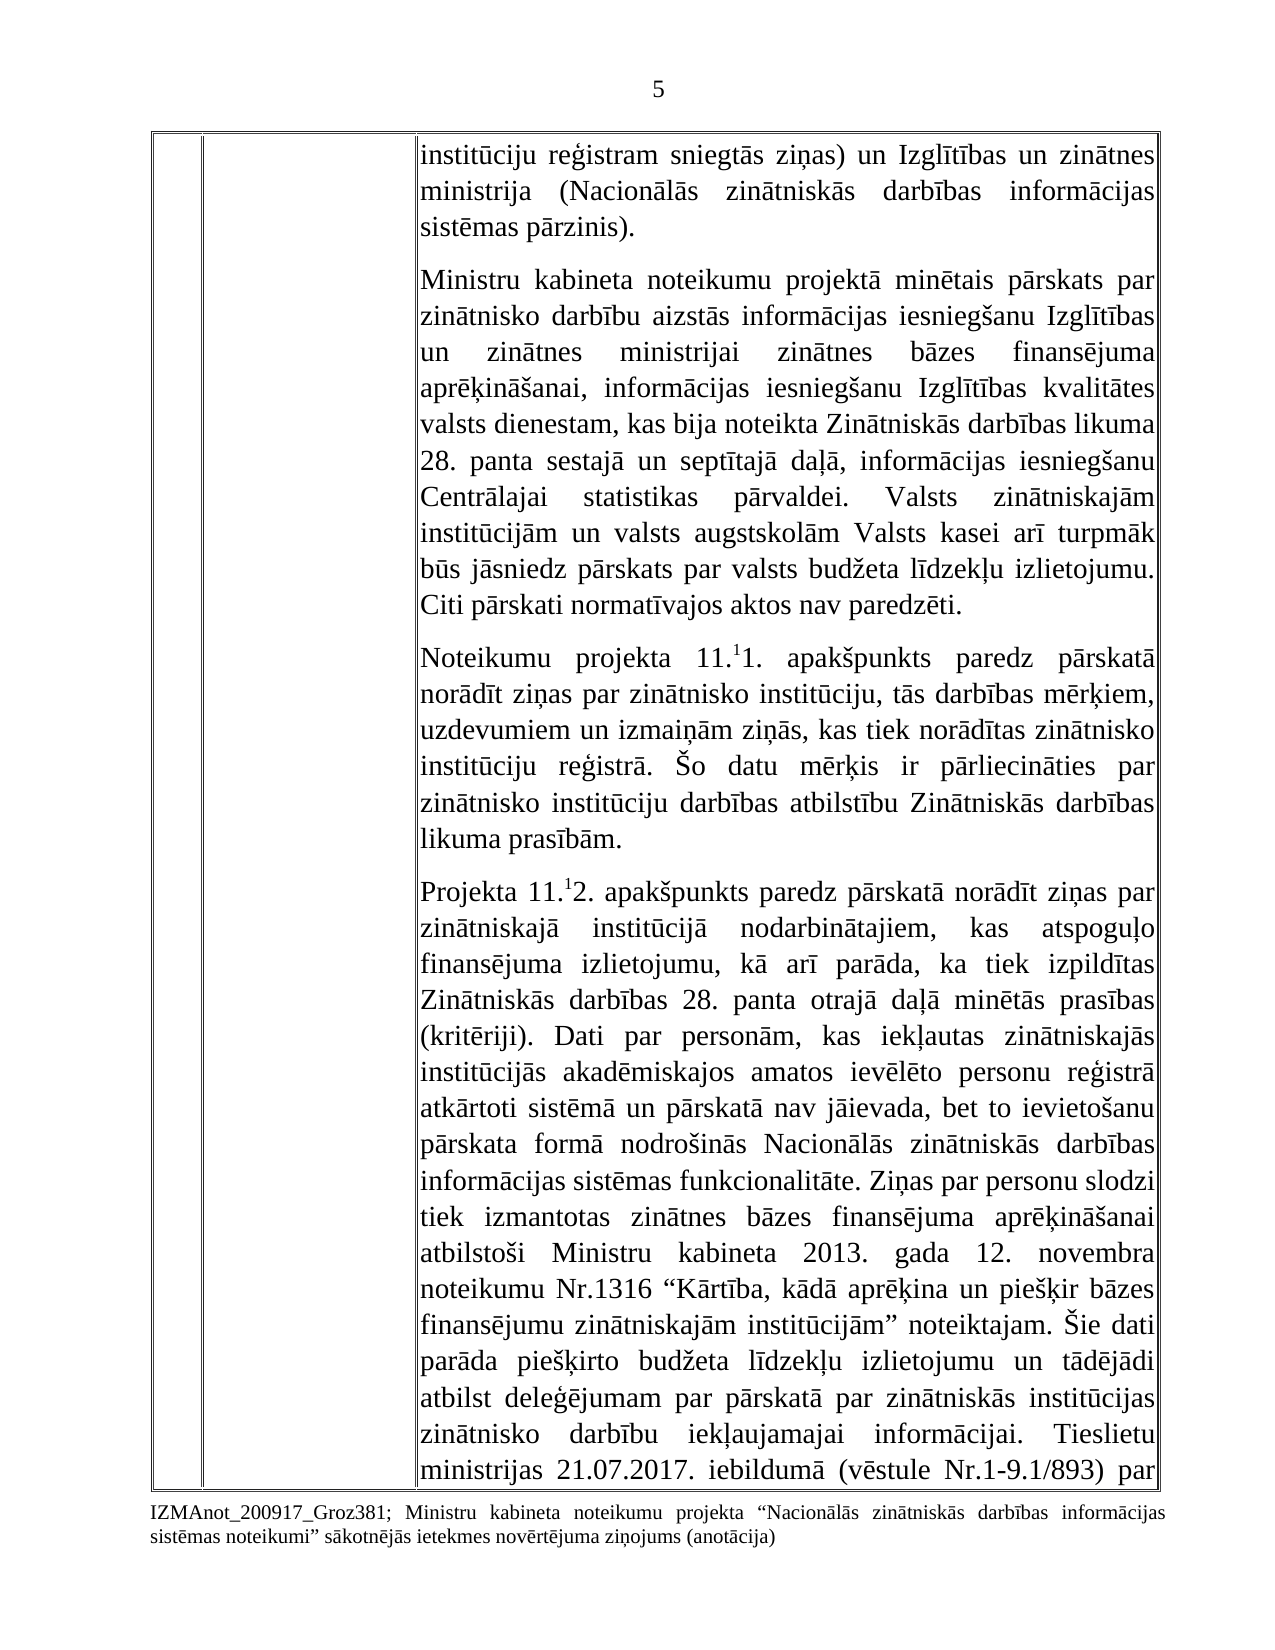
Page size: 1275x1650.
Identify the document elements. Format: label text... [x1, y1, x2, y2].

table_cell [417, 134, 1157, 1489]
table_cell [203, 134, 417, 1489]
table_cell 2. [154, 134, 202, 1489]
